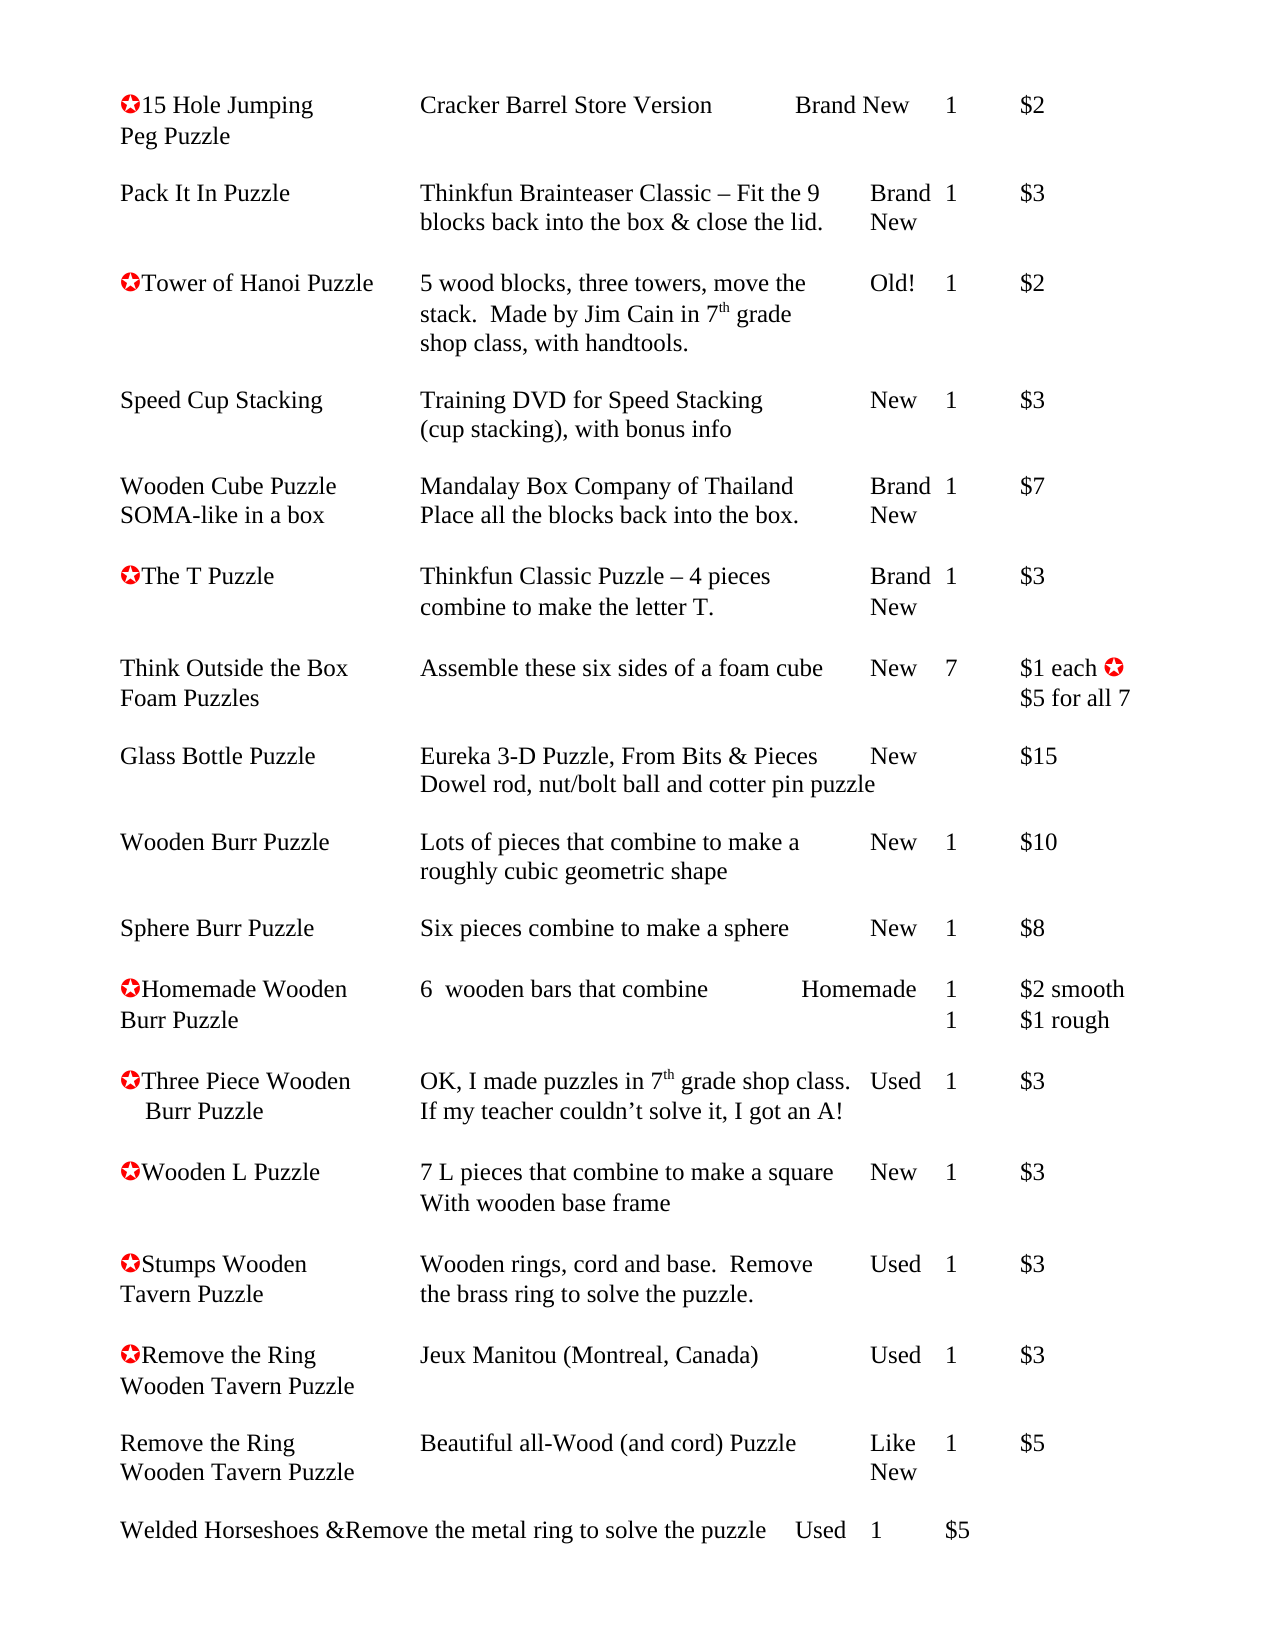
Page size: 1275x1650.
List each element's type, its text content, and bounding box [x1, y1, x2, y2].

text Wooden Cube Puzzle Mandalay Box Company of Thailand Brand 1 $7 [120, 471, 1155, 500]
text SOMA-like in a box Place all the blocks back into the box. New [120, 500, 1155, 529]
text ✪Tower of Hanoi Puzzle 5 wood blocks, three towers, move the Old! 1 $2 [120, 265, 1155, 299]
text Tavern Puzzle the brass ring to solve the puzzle. [120, 1279, 1155, 1308]
text ✪15 Hole Jumping Cracker Barrel Store Version Brand New 1 $2 [120, 87, 1155, 121]
text Think Outside the Box Assemble these six sides of a foam cube New 7 $1 each ✪ [120, 649, 1155, 683]
text shop class, with handtools. [120, 328, 1155, 356]
text Burr Puzzle 1 $1 rough [120, 1005, 1155, 1033]
text Welded Horseshoes & Remove the metal ring to solve the puzzle Used 1 $5 [120, 1515, 1155, 1543]
text Sphere Burr Puzzle Six pieces combine to make a sphere New 1 $8 [120, 913, 1155, 942]
text ✪The T Puzzle Thinkfun Classic Puzzle – 4 pieces Brand 1 $3 [120, 558, 1155, 592]
text Pack It In Puzzle Thinkfun Brainteaser Classic – Fit the 9 Brand 1 $3 [120, 178, 1155, 207]
text Remove the Ring Beautiful all-Wood (and cord) Puzzle Like 1 $5 [120, 1428, 1155, 1457]
text stack. Made by Jim Cain in 7th grade [120, 299, 1155, 328]
text Wooden Tavern Puzzle [120, 1371, 1155, 1400]
text roughly cubic geometric shape [120, 856, 1155, 884]
text Wooden Tavern Puzzle New [120, 1457, 1155, 1486]
text Burr Puzzle If my teacher couldn’t solve it, I got an A! [120, 1096, 1155, 1125]
text Dowel rod, nut/bolt ball and cotter pin puzzle [120, 769, 1155, 798]
text ✪Three Piece Wooden OK, I made puzzles in 7th grade shop class. Used 1 $3 [120, 1062, 1155, 1096]
text ✪Remove the Ring Jeux Manitou (Montreal, Canada) Used 1 $3 [120, 1337, 1155, 1371]
text (cup stacking), with bonus info [120, 414, 1155, 443]
text blocks back into the box & close the lid. New [120, 207, 1155, 236]
text ✪Wooden L Puzzle 7 L pieces that combine to make a square New 1 $3 [120, 1154, 1155, 1188]
text Foam Puzzles $5 for all 7 [120, 683, 1155, 712]
text Peg Puzzle [120, 121, 1155, 150]
text ✪Stumps Wooden Wooden rings, cord and base. Remove Used 1 $3 [120, 1245, 1155, 1279]
text Wooden Burr Puzzle Lots of pieces that combine to make a New 1 $10 [120, 827, 1155, 856]
text combine to make the letter T. New [120, 592, 1155, 620]
text Speed Cup Stacking Training DVD for Speed Stacking New 1 $3 [120, 385, 1155, 414]
text With wooden base frame [120, 1188, 1155, 1217]
text ✪Homemade Wooden 6 wooden bars that combine Homemade 1 $2 smooth [120, 971, 1155, 1005]
text Glass Bottle Puzzle Eureka 3-D Puzzle, From Bits & Pieces New $15 [120, 741, 1155, 769]
